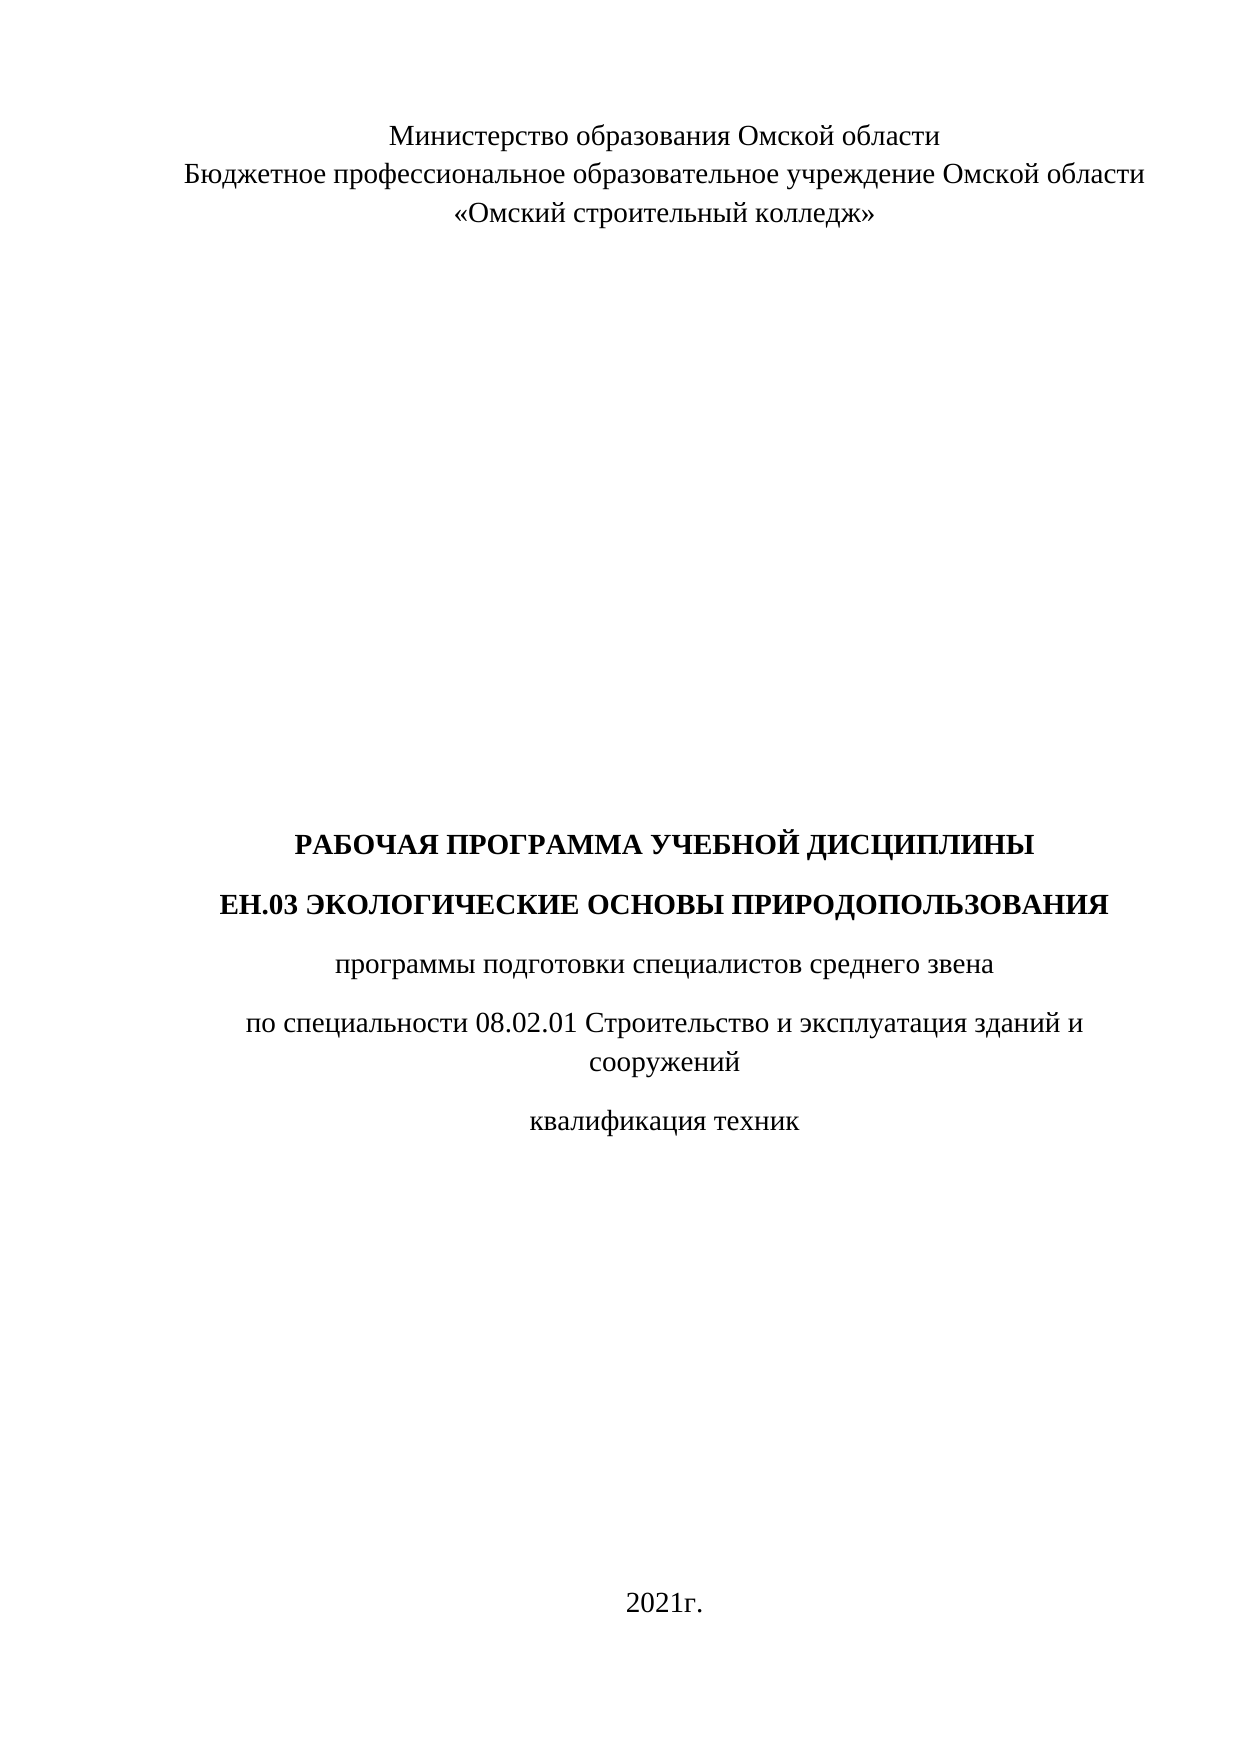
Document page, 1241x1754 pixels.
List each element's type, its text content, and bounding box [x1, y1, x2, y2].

text программы подготовки специалистов среднего звена [177, 946, 1152, 980]
text квалификация техник [177, 1103, 1152, 1137]
text по специальности 08.02.01 Строительство и эксплуатация зданий и сооружений [177, 1006, 1152, 1078]
text Бюджетное профессиональное образовательное учреждение Омской области «Омский строительный колледж» [177, 157, 1152, 229]
text ЕН.03 ЭКОЛОГИЧЕСКИЕ ОСНОВЫ ПРИРОДОПОЛЬЗОВАНИЯ [177, 887, 1152, 920]
text 2021г. [177, 1585, 1152, 1619]
text Министерство образования Омской области [177, 118, 1152, 152]
text Рабочая ПРОГРАММА УЧЕБНОЙ ДИСЦИПЛИНЫ [177, 827, 1152, 861]
